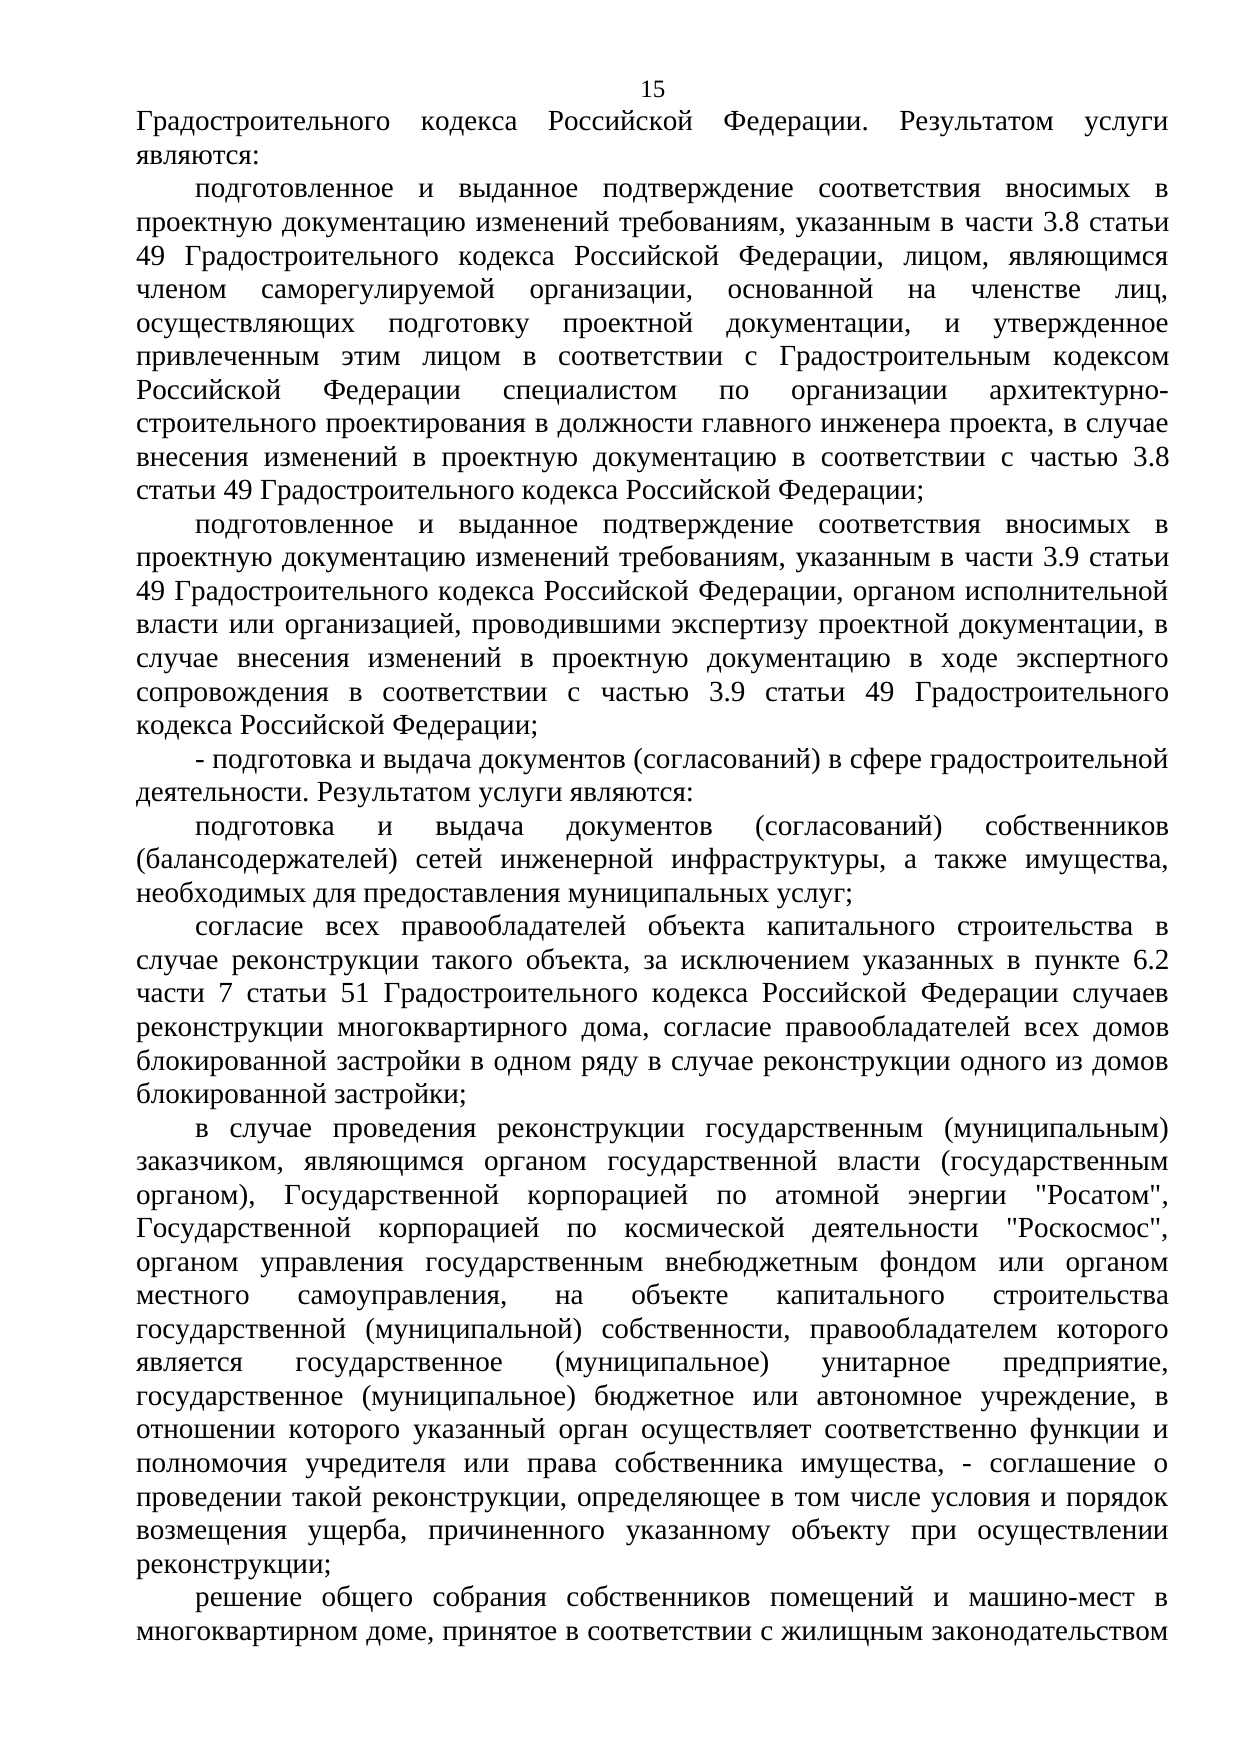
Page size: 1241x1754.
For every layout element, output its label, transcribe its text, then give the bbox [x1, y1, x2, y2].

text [136, 103, 1169, 171]
text в случае проведения реконструкции государственным (муниципальным) заказчиком, являющимся органом государственной власти (государственным органом), Государственной корпорацией по атомной энергии "Росатом", Государственной корпорацией по космической деятельности "Роскосмос", органом управления государственным внебюджетным фондом или органом местного самоуправления, на объекте капитального строительства государственной (муниципальной) собственности, правообладателем которого является государственное (муниципальное) унитарное предприятие, государственное (муниципальное) бюджетное или автономное учреждение, в отношении которого указанный орган осуществляет соответственно функции и полномочия учредителя или права собственника имущества, - соглашение о проведении такой реконструкции, определяющее в том числе условия и порядок возмещения ущерба, причиненного указанному объекту при осуществлении реконструкции; [136, 1110, 1169, 1579]
text подготовленное и выданное подтверждение соответствия вносимых в проектную документацию изменений требованиям, указанным в части 3.9 статьи 49 Градостроительного кодекса Российской Федерации, органом исполнительной власти или организацией, проводившими экспертизу проектной документации, в случае внесения изменений в проектную документацию в ходе экспертного сопровождения в соответствии с частью 3.9 статьи 49 Градостроительного кодекса Российской Федерации; [136, 506, 1169, 741]
text - подготовка и выдача документов (согласований) в сфере градостроительной деятельности. Результатом услуги являются: [136, 741, 1169, 808]
text подготовка и выдача документов (согласований) собственников (балансодержателей) сетей инженерной инфраструктуры, а также имущества, необходимых для предоставления муниципальных услуг; [136, 808, 1169, 908]
text согласие всех правообладателей объекта капитального строительства в случае реконструкции такого объекта, за исключением указанных в пункте 6.2 части 7 статьи 51 Градостроительного кодекса Российской Федерации случаев реконструкции многоквартирного дома, согласие правообладателей всех домов блокированной застройки в одном ряду в случае реконструкции одного из домов блокированной застройки; [136, 908, 1169, 1110]
text подготовленное и выданное подтверждение соответствия вносимых в проектную документацию изменений требованиям, указанным в части 3.8 статьи 49 Градостроительного кодекса Российской Федерации, лицом, являющимся членом саморегулируемой организации, основанной на членстве лиц, осуществляющих подготовку проектной документации, и утвержденное привлеченным этим лицом в соответствии с Градостроительным кодексом Российской Федерации специалистом по организации архитектурно-строительного проектирования в должности главного инженера проекта, в случае внесения изменений в проектную документацию в соответствии с частью 3.8 статьи 49 Градостроительного кодекса Российской Федерации; [136, 171, 1169, 506]
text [136, 1579, 1169, 1646]
